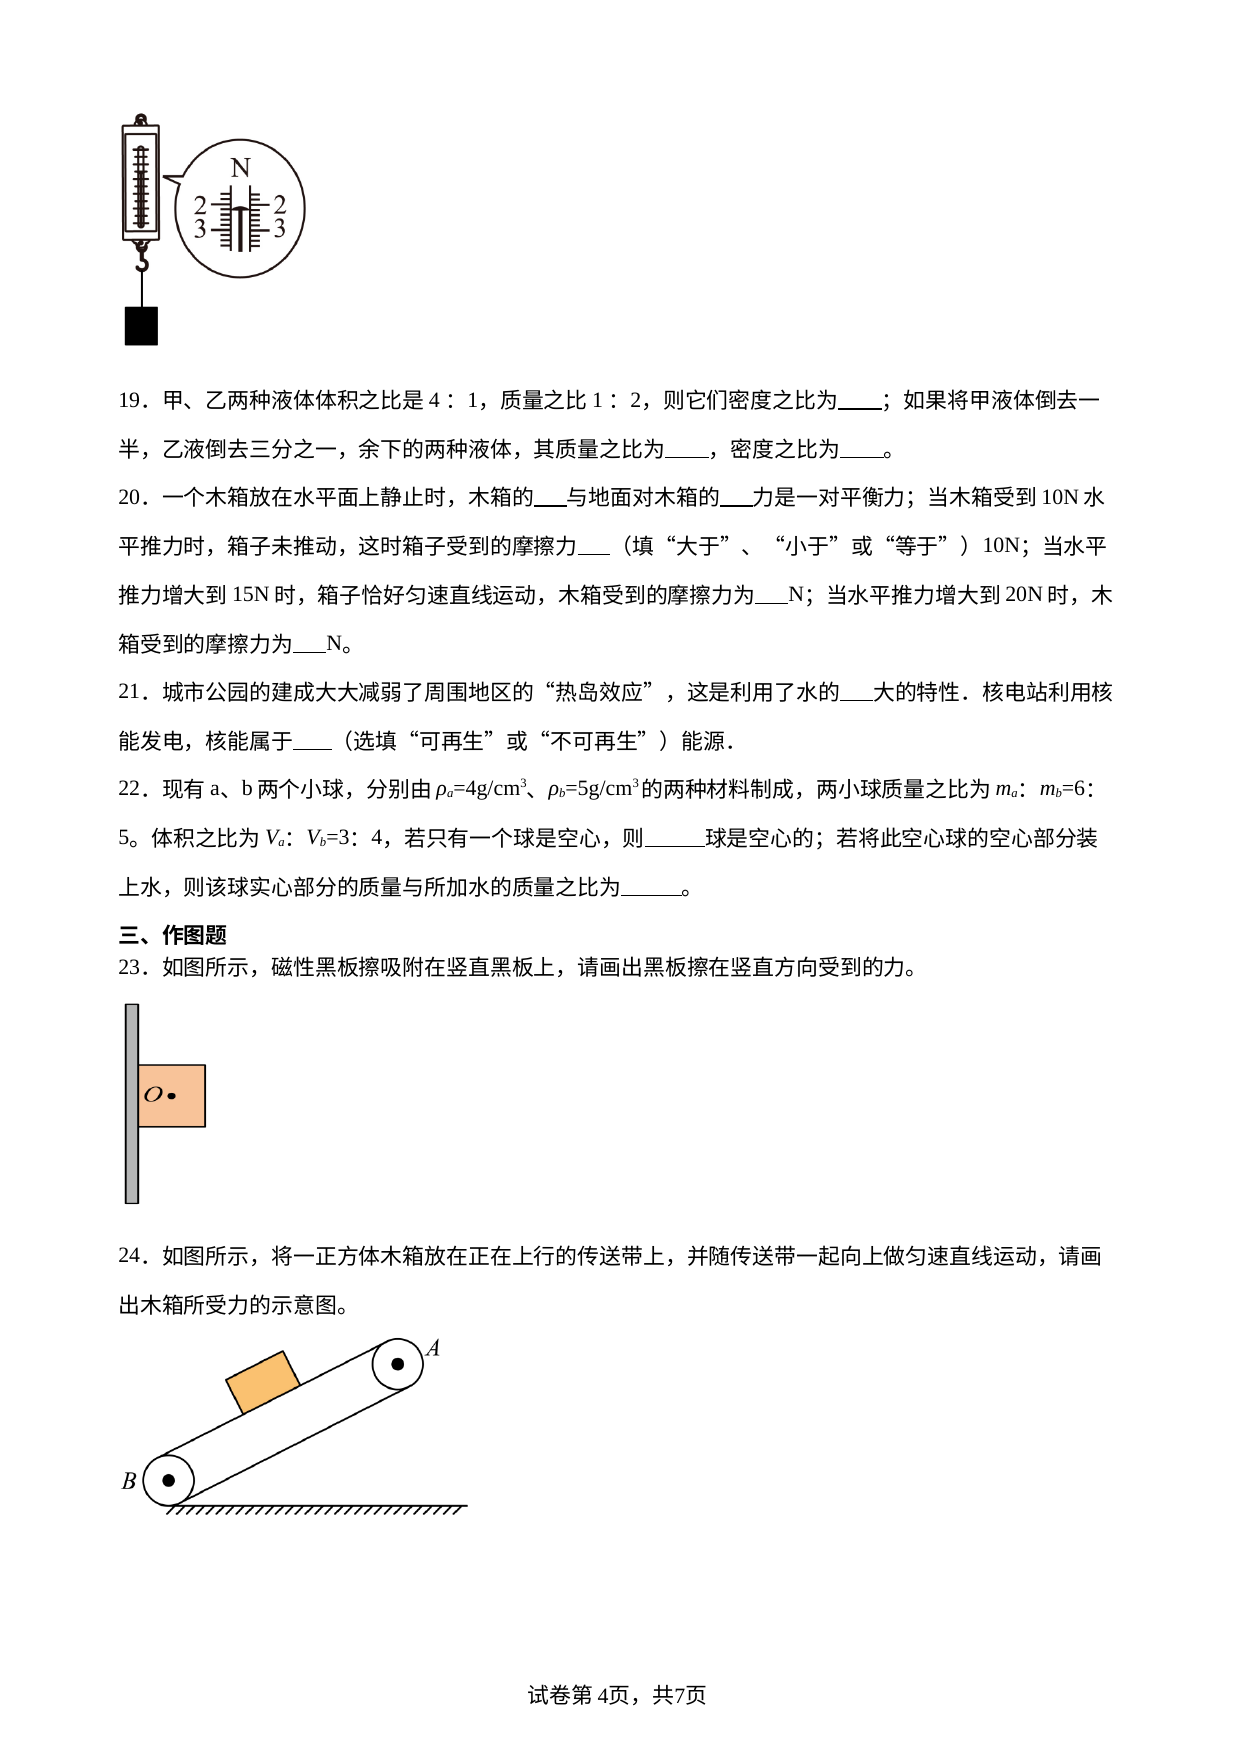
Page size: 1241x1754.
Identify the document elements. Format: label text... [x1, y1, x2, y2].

picture [118, 998, 211, 1208]
text 23．如图所示，磁性黑板擦吸附在竖直黑板上，请画出黑板擦在竖直方向受到的力。 [118, 950, 1116, 982]
picture [118, 1335, 470, 1517]
text 三、作图题 [118, 917, 1116, 950]
text 22．现有a、b两个小球，分别由ρa=4g/cm3、ρb=5g/cm3的两种材料制成，两小球质量之比为ma：mb=6：5。体积之比为Va：Vb=3：4，若只有一个球是空心，则 球是空心的；若将此空心球的空心部分装上水，则该球实心部分的质量与所加水的质量之比为 。 [118, 772, 1116, 902]
text 21．城市公园的建成大大减弱了周围地区的“热岛效应”，这是利用了水的 大的特性．核电站利用核能发电，核能属于 （选填“可再生”或“不可再生”）能源． [118, 674, 1116, 756]
text 19．甲、乙两种液体体积之比是4 ：1，质量之比1 ：2，则它们密度之比为 ；如果将甲液体倒去一半，乙液倒去三分之一，余下的两种液体，其质量之比为 ，密度之比为 。 [118, 383, 1116, 464]
text 24．如图所示，将一正方体木箱放在正在上行的传送带上，并随传送带一起向上做匀速直线运动，请画出木箱所受力的示意图。 [118, 1238, 1116, 1320]
picture [118, 110, 308, 348]
text 20．一个木箱放在水平面上静止时，木箱的 与地面对木箱的 力是一对平衡力；当木箱受到10N水平推力时，箱子未推动，这时箱子受到的摩擦力 （填“大于”、“小于”或“等于”）10N；当水平推力增大到15N时，箱子恰好匀速直线运动，木箱受到的摩擦力为 N；当水平推力增大到20N时，木箱受到的摩擦力为 N。 [118, 480, 1116, 659]
